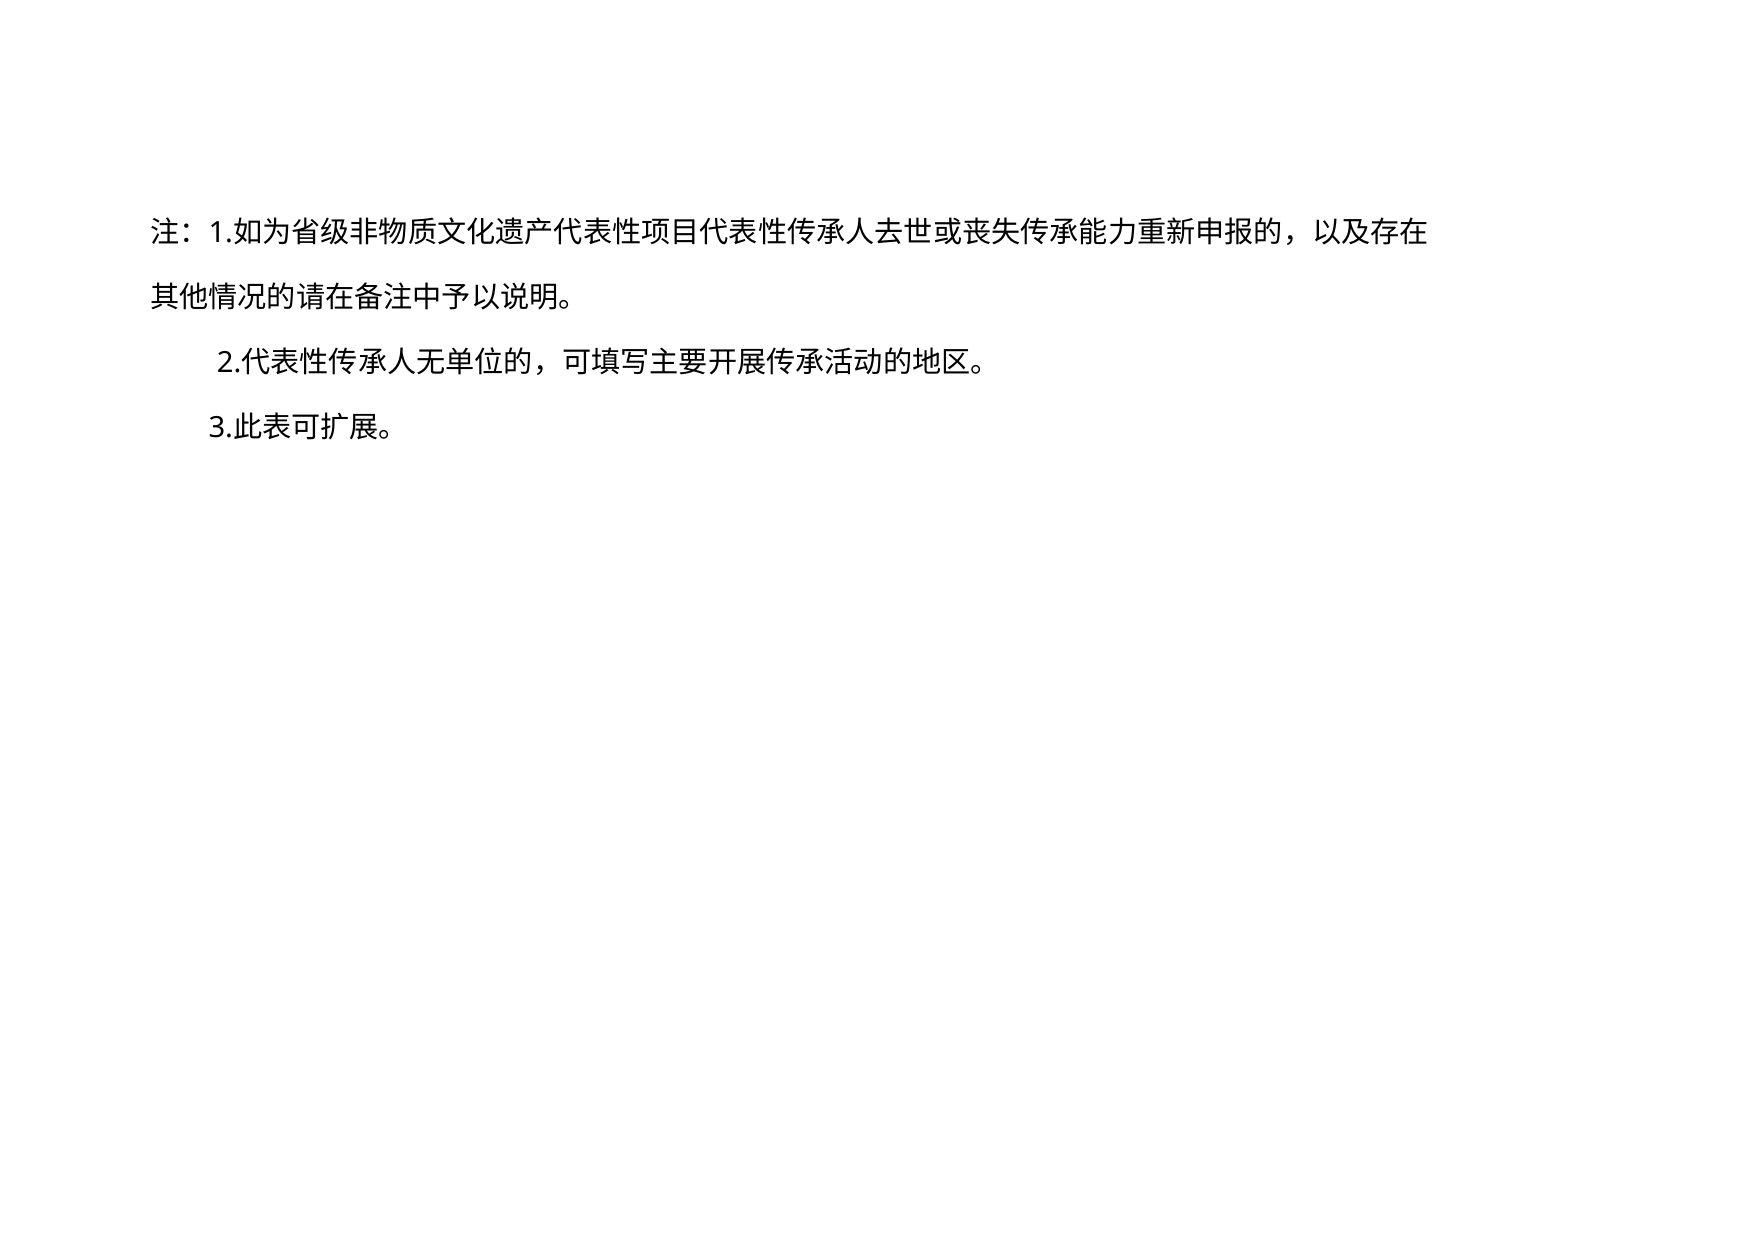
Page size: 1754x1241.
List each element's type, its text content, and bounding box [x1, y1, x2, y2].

text 2.代表性传承人无单位的，可填写主要开展传承活动的地区。 [217, 328, 1604, 393]
text 3.此表可扩展。 [150, 393, 1604, 458]
text 注：1.如为省级非物质文化遗产代表性项目代表性传承人去世或丧失传承能力重新申报的，以及存在 [150, 198, 1604, 263]
text 其他情况的请在备注中予以说明。 [150, 263, 1604, 328]
